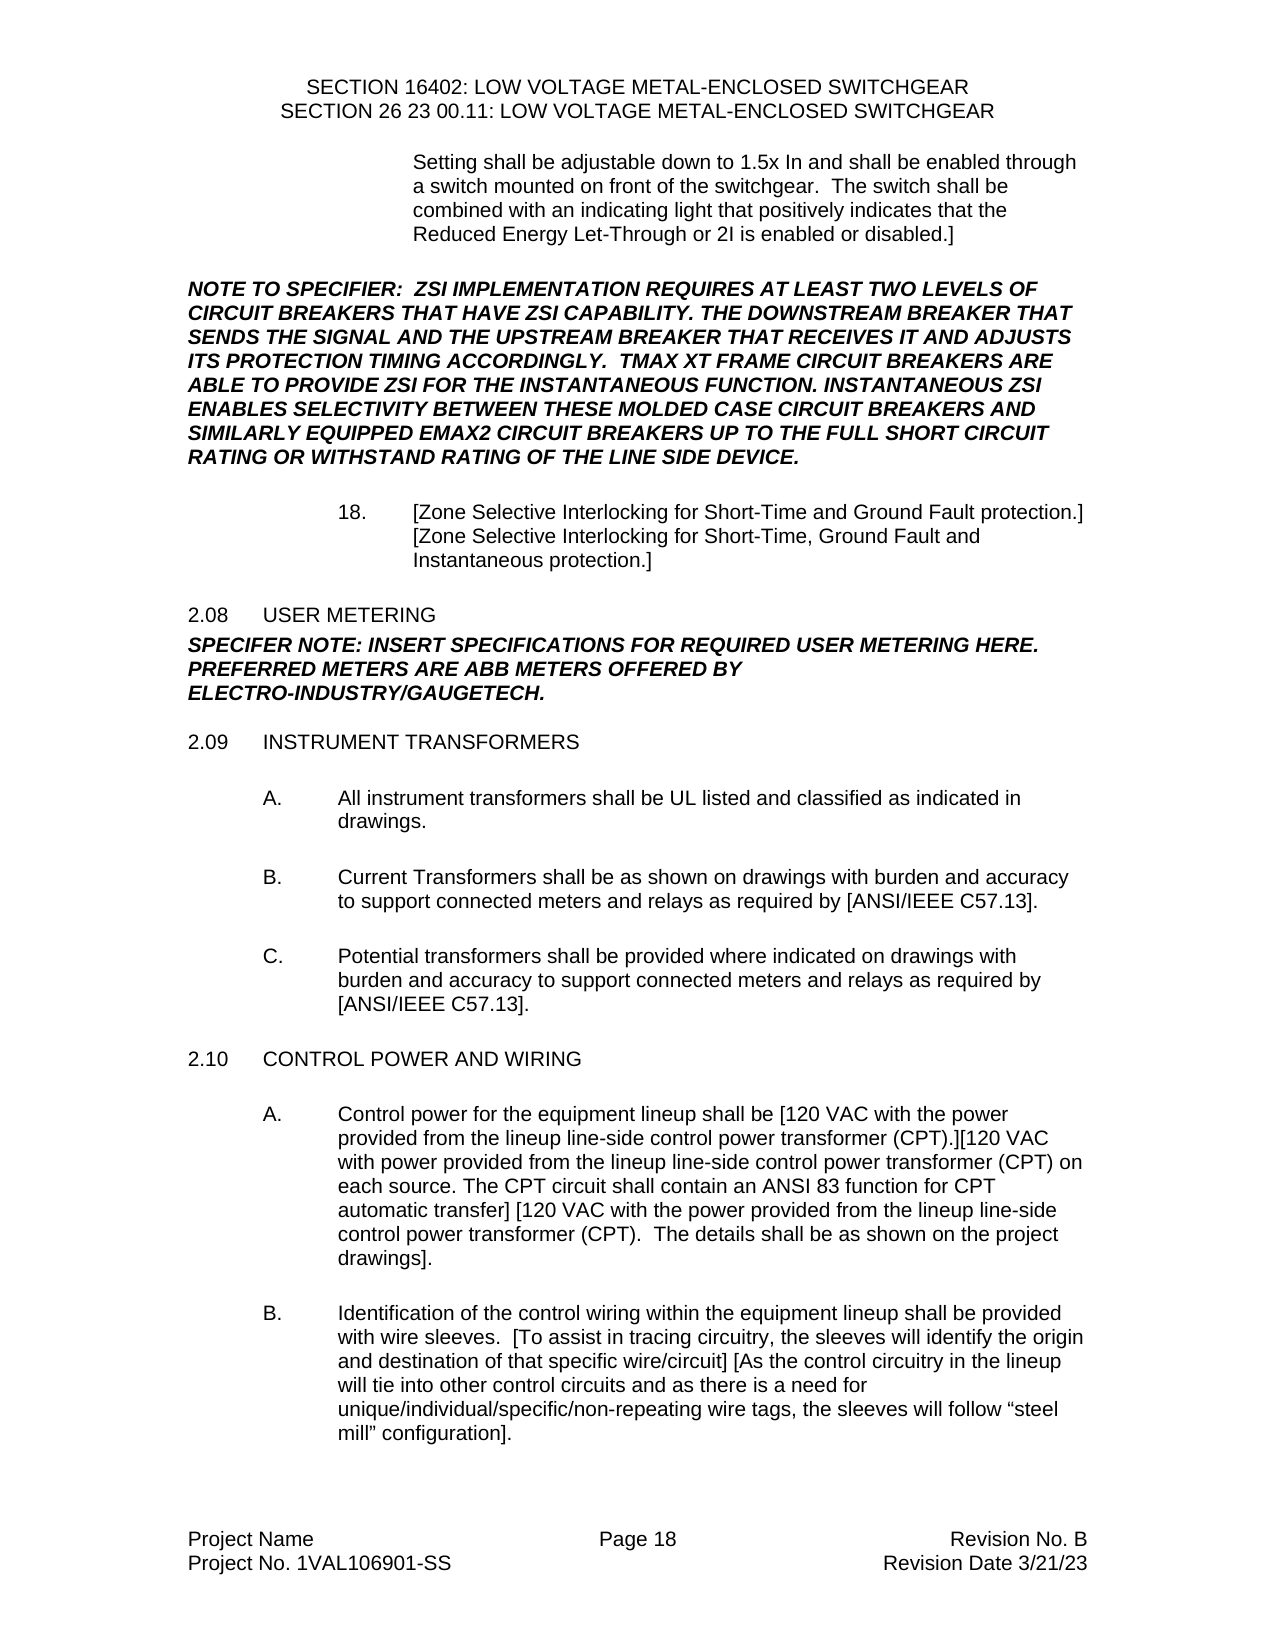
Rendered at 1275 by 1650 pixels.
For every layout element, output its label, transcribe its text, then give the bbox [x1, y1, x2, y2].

subtitle NOTE TO SPECIFIER: ZSI IMPLEMENTATION REQUIRES AT LEAST TWO LEVELS OF CIRCUIT BREAKERS THAT HAVE ZSI CAPABILITY. THE DOWNSTREAM BREAKER THAT SENDS THE SIGNAL AND THE UPSTREAM BREAKER THAT RECEIVES IT AND ADJUSTS ITS PROTECTION TIMING ACCORDINGLY. TMAX XT FRAME CIRCUIT BREAKERS ARE ABLE TO PROVIDE ZSI FOR THE INSTANTANEOUS FUNCTION. INSTANTANEOUS ZSI ENABLES SELECTIVITY BETWEEN THESE MOLDED CASE CIRCUIT BREAKERS AND SIMILARLY EQUIPPED EMAX2 CIRCUIT BREAKERS UP TO THE FULL SHORT CIRCUIT RATING OR WITHSTAND RATING OF THE LINE SIDE DEVICE. [188, 277, 1088, 469]
subtitle CONTROL POWER AND WIRING [188, 1047, 1088, 1071]
subtitle Potential transformers shall be provided where indicated on drawings with burden and accuracy to support connected meters and relays as required by [ANSI/IEEE C57.13]. [263, 944, 1088, 1016]
subtitle USER METERING [188, 603, 1088, 627]
subtitle Control power for the equipment lineup shall be [120 VAC with the power provided from the lineup line-side control power transformer (CPT).][120 VAC with power provided from the lineup line-side control power transformer (CPT) on each source. The CPT circuit shall contain an ANSI 83 function for CPT automatic transfer] [120 VAC with the power provided from the lineup line-side control power transformer (CPT). The details shall be as shown on the project drawings]. [263, 1102, 1088, 1270]
subtitle Current Transformers shall be as shown on drawings with burden and accuracy to support connected meters and relays as required by [ANSI/IEEE C57.13]. [263, 864, 1088, 912]
text SPECIFER NOTE: INSERT SPECIFICATIONS FOR REQUIRED USER METERING HERE. PREFERRED METERS ARE ABB METERS OFFERED BY ELECTRO-INDUSTRY/GAUGETECH. [188, 633, 1088, 705]
subtitle Identification of the control wiring within the equipment lineup shall be provided with wire sleeves. [To assist in tracing circuitry, the sleeves will identify the origin and destination of that specific wire/circuit] [As the control circuitry in the lineup will tie into other control circuits and as there is a need for unique/individual/specific/non-repeating wire tags, the sleeves will follow “steel mill” configuration]. [263, 1301, 1088, 1445]
subtitle [Zone Selective Interlocking for Short-Time and Ground Fault protection.] [Zone Selective Interlocking for Short-Time, Ground Fault and Instantaneous protection.] [338, 500, 1088, 572]
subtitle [338, 150, 1088, 246]
subtitle INSTRUMENT TRANSFORMERS [188, 730, 1088, 754]
subtitle All instrument transformers shall be UL listed and classified as indicated in drawings. [263, 785, 1088, 833]
